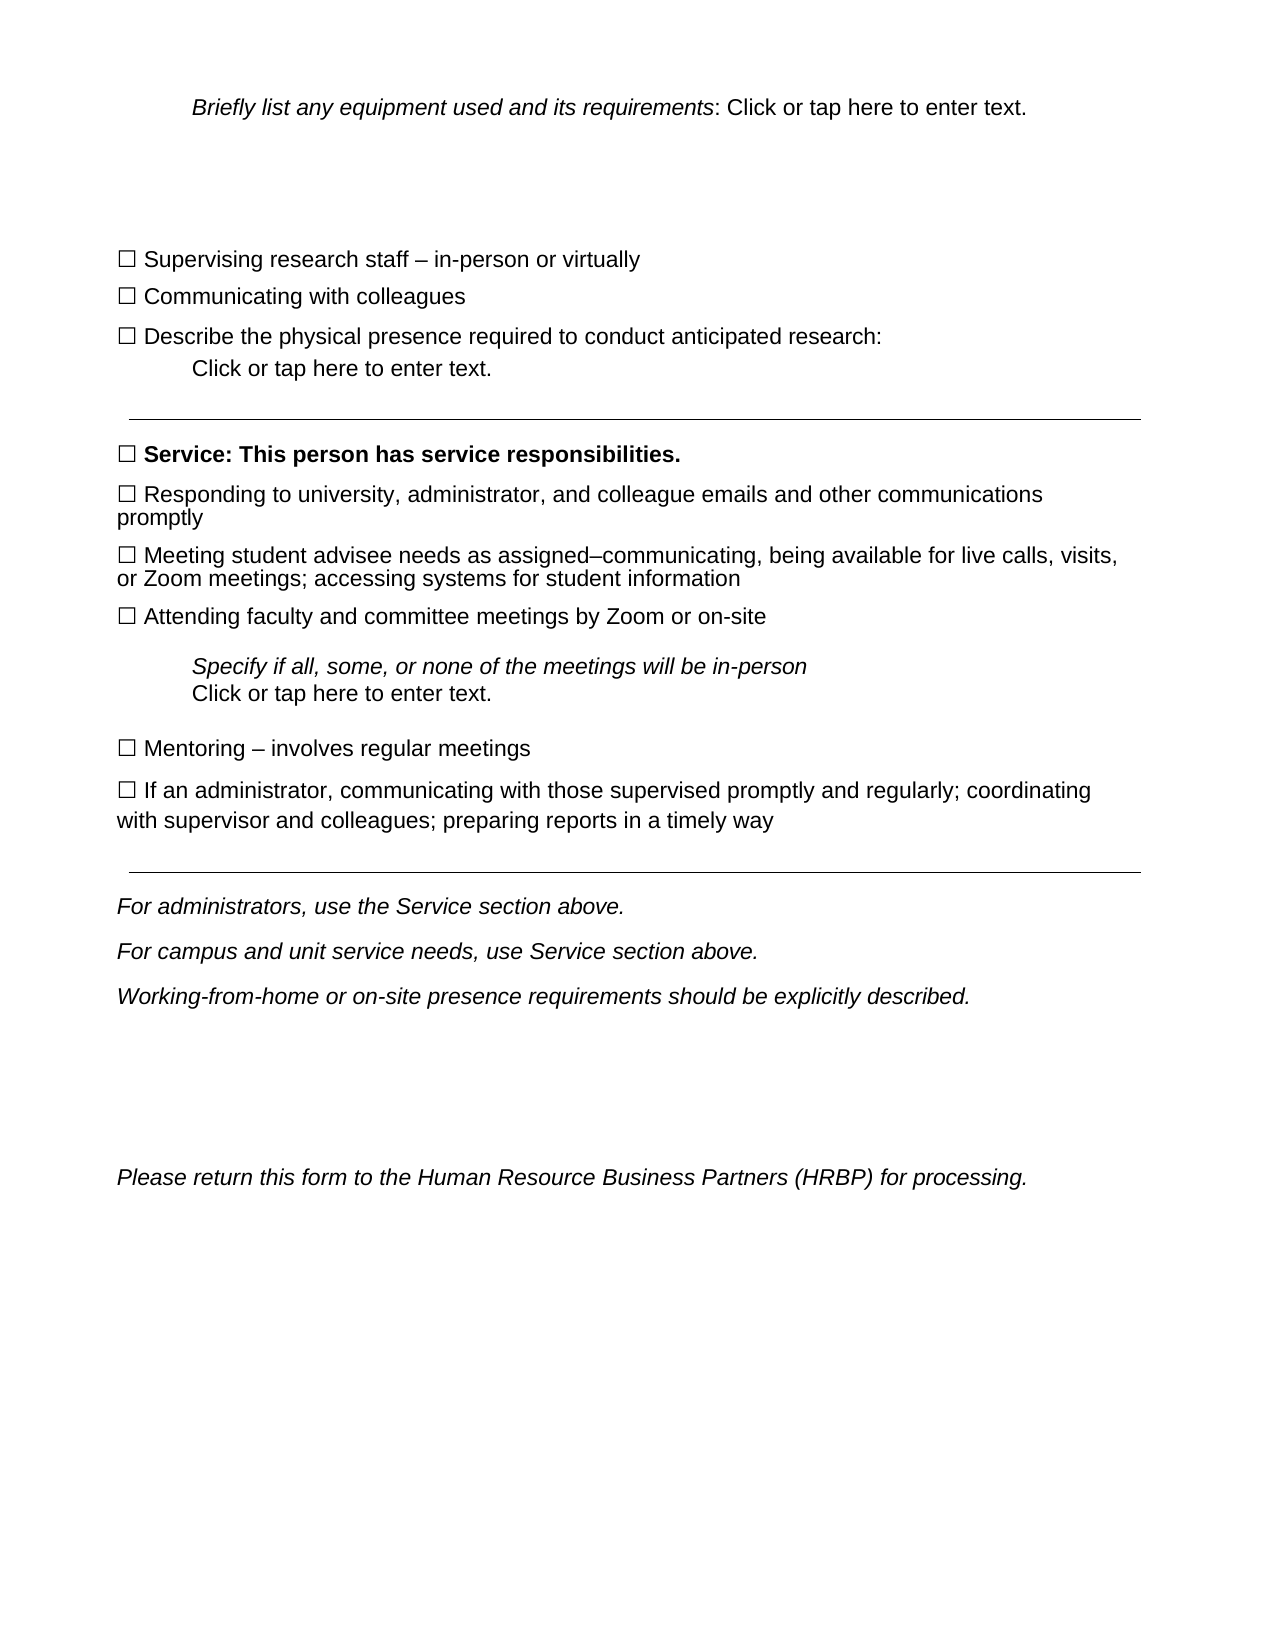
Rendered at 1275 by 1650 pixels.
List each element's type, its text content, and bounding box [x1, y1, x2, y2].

text Describe the physical presence required to conduct anticipated research: [117, 320, 1135, 351]
text Working-from-home or on-site presence requirements should be explicitly described. [117, 983, 1135, 1010]
text Specify if all, some, or none of the meetings will be in-person [117, 655, 1135, 680]
text If an administrator, communicating with those supervised promptly and regularly; coordinating with supervisor and colleagues; preparing reports in a timely way [117, 774, 1135, 833]
text Communicating with colleagues [117, 280, 1135, 311]
text Meeting student advisee needs as assigned–communicating, being available for live calls, visits, or Zoom meetings; accessing systems for student information [117, 542, 1135, 591]
text Attending faculty and committee meetings by Zoom or on-site [117, 603, 1135, 630]
text For administrators, use the Service section above. [117, 893, 1135, 919]
subtitle Service: This person has service responsibilities. [117, 437, 1135, 469]
text For campus and unit service needs, use Service section above. [117, 938, 1135, 964]
text Responding to university, administrator, and colleague emails and other communications promptly [117, 481, 1135, 530]
text Briefly list any equipment used and its requirements: [117, 98, 1135, 119]
text Please return this form to the Human Resource Business Partners (HRBP) for processing. [117, 1164, 1135, 1190]
text Supervising research staff – in-person or virtually [117, 243, 1135, 274]
text Mentoring – involves regular meetings [117, 732, 1135, 764]
